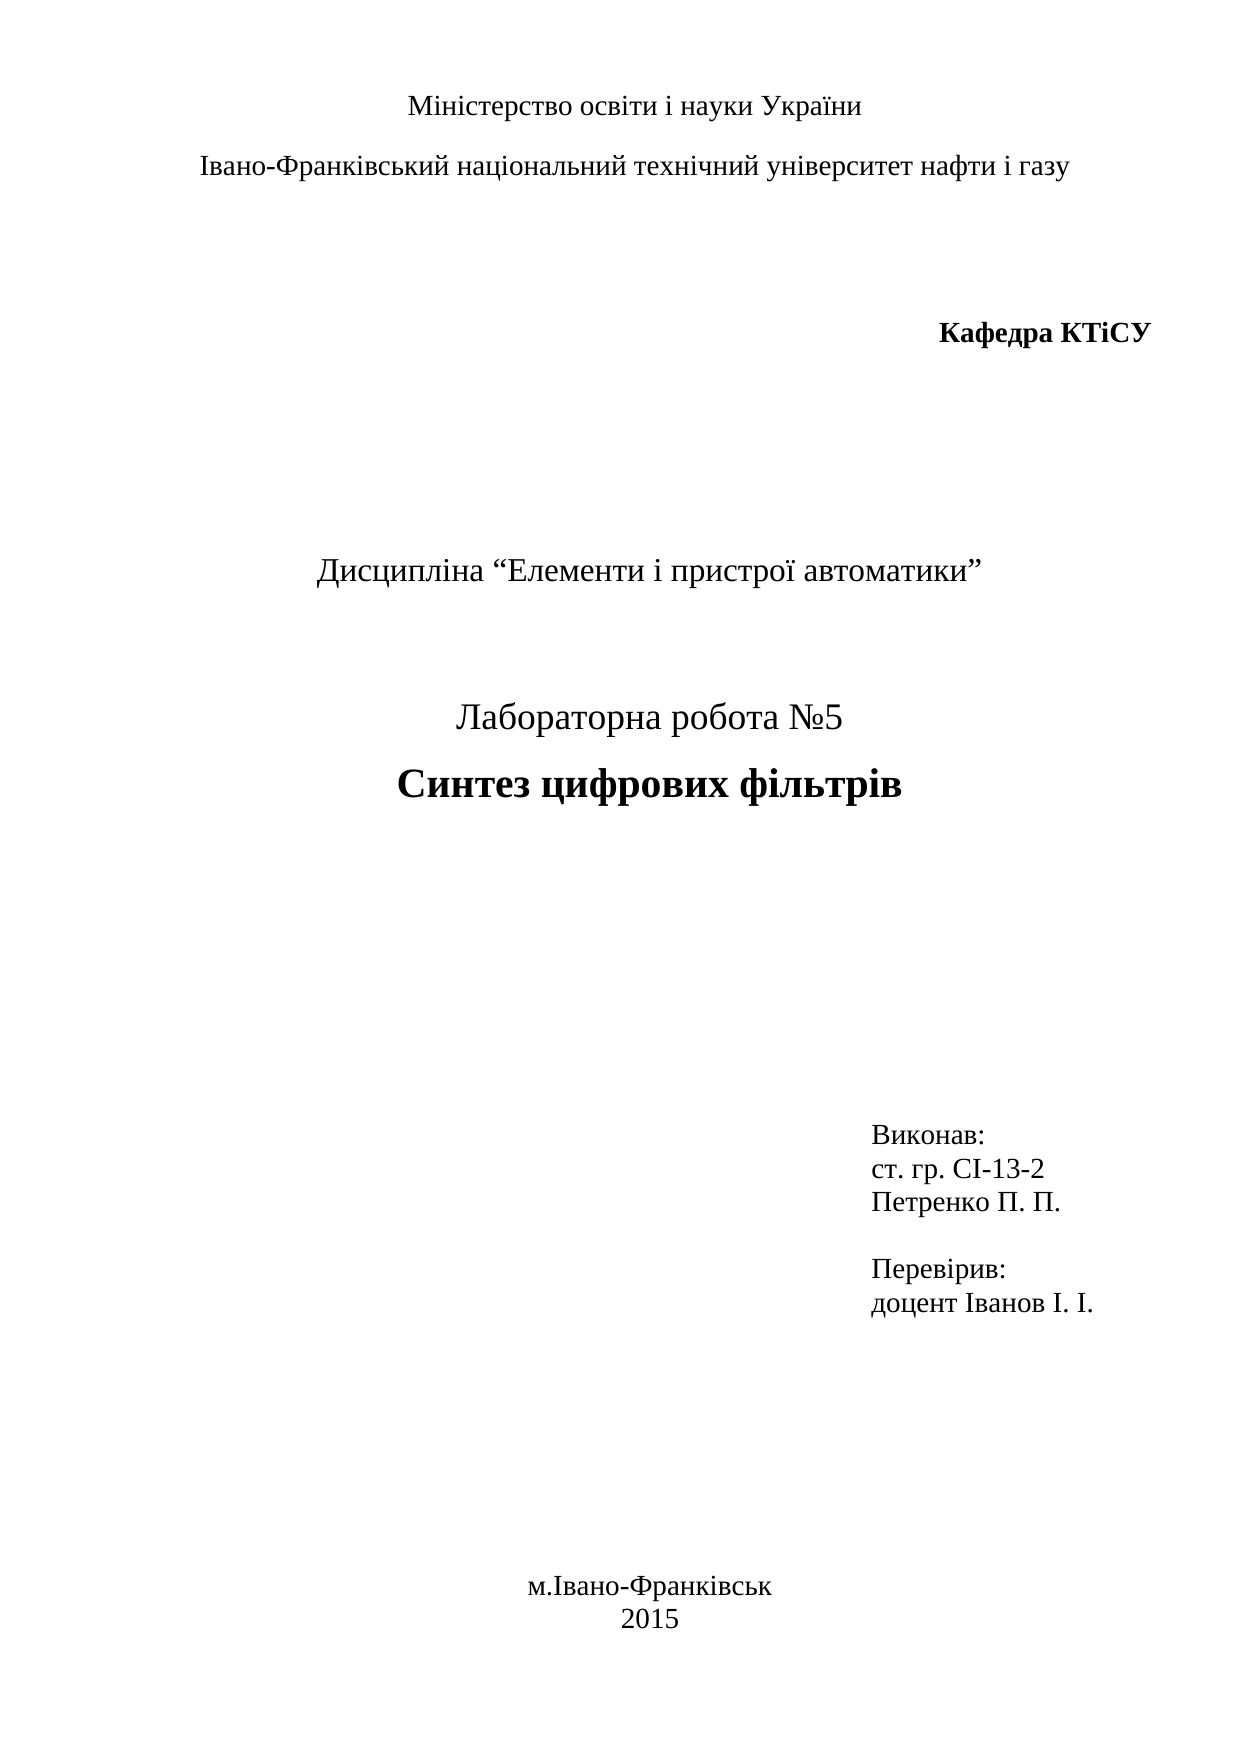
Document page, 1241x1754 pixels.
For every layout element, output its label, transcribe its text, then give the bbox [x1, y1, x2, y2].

text Перевірив: [148, 1252, 1152, 1285]
text Івано-Франківський національний технічний університет нафти і газу [118, 148, 1152, 181]
text м.Івано-Франківськ [148, 1568, 1152, 1601]
text ст. гр. СІ-13-2 [148, 1151, 1152, 1184]
text Виконав: [148, 1117, 1152, 1151]
text Міністерство освіти і науки України [118, 88, 1152, 122]
text Дисципліна “Елементи і пристрої автоматики” [148, 550, 1151, 589]
text Петренко П. П. [148, 1184, 1152, 1218]
text Лабораторна робота №5 [148, 694, 1152, 737]
text доцент Іванов І. І. [148, 1285, 1152, 1319]
text Кафедра КТіСУ [148, 316, 1152, 349]
text Синтез цифрових фільтрів [148, 758, 1152, 806]
text 2015 [148, 1601, 1152, 1635]
